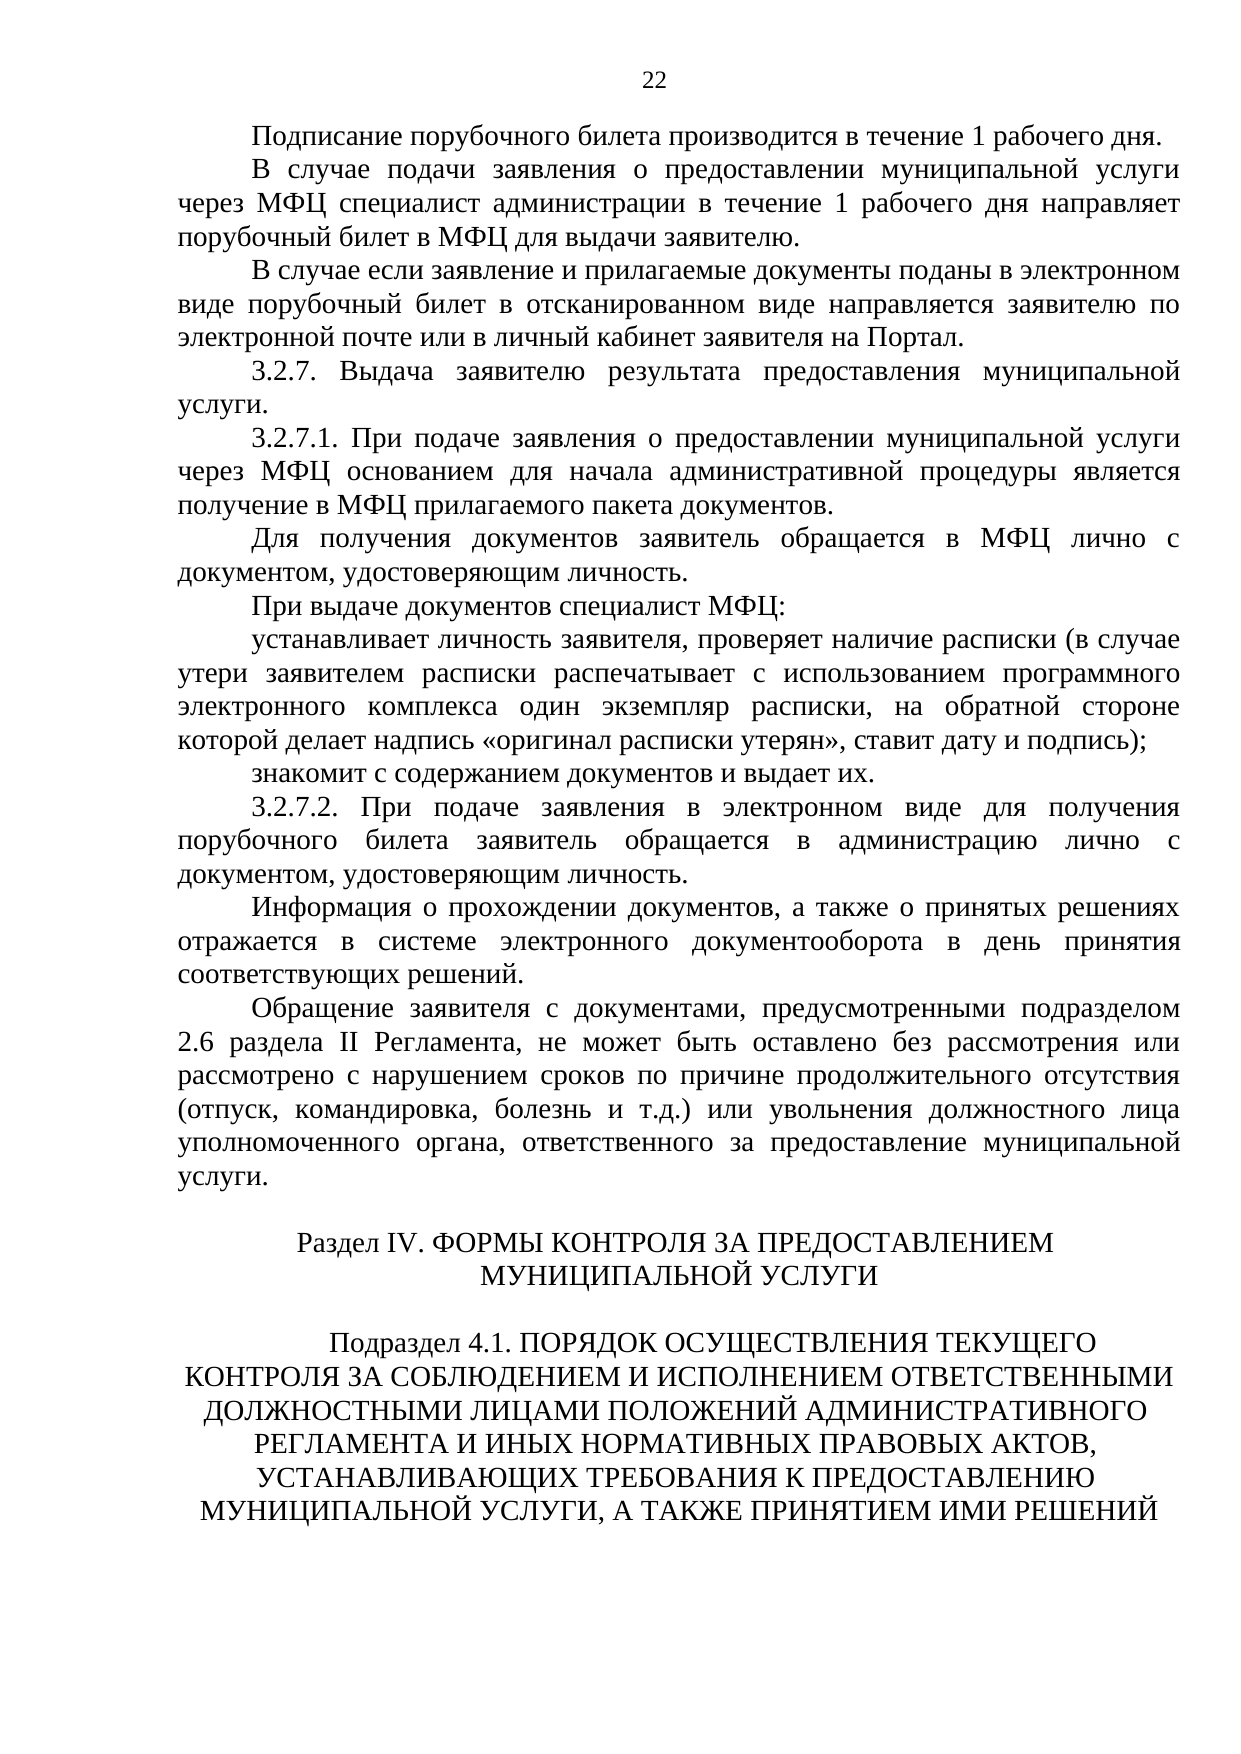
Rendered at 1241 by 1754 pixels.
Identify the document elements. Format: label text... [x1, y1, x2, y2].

text При выдаче документов специалист МФЦ: [177, 588, 1181, 621]
text 3.2.7.1. При подаче заявления о предоставлении муниципальной услуги через МФЦ основанием для начала административной процедуры является получение в МФЦ прилагаемого пакета документов. [177, 420, 1181, 521]
text Обращение заявителя с документами, предусмотренными подразделом 2.6 раздела II Регламента, не может быть оставлено без рассмотрения или рассмотрено с нарушением сроков по причине продолжительного отсутствия (отпуск, командировка, болезнь и т.д.) или увольнения должностного лица уполномоченного органа, ответственного за предоставление муниципальной услуги. [177, 990, 1181, 1191]
text В случае если заявление и прилагаемые документы поданы в электронном виде порубочный билет в отсканированном виде направляется заявителю по электронной почте или в личный кабинет заявителя на Портал. [177, 252, 1181, 353]
text 3.2.7.2. При подаче заявления в электронном виде для получения порубочного билета заявитель обращается в администрацию лично с документом, удостоверяющим личность. [177, 789, 1181, 889]
text Подраздел 4.1. ПОРЯДОК ОСУЩЕСТВЛЕНИЯ ТЕКУЩЕГО КОНТРОЛЯ ЗА СОБЛЮДЕНИЕМ И ИСПОЛНЕНИЕМ ОТВЕТСТВЕННЫМИ ДОЛЖНОСТНЫМИ ЛИЦАМИ ПОЛОЖЕНИЙ АДМИНИСТРАТИВНОГО РЕГЛАМЕНТА И ИНЫХ НОРМАТИВНЫХ ПРАВОВЫХ АКТОВ, УСТАНАВЛИВАЮЩИХ ТРЕБОВАНИЯ К ПРЕДОСТАВЛЕНИЮ МУНИЦИПАЛЬНОЙ УСЛУГИ, А ТАКЖЕ ПРИНЯТИЕМ ИМИ РЕШЕНИЙ [177, 1326, 1181, 1527]
text Для получения документов заявитель обращается в МФЦ лично с документом, удостоверяющим личность. [177, 521, 1181, 588]
text Раздел IV. ФОРМЫ КОНТРОЛЯ ЗА ПРЕДОСТАВЛЕНИЕМ МУНИЦИПАЛЬНОЙ УСЛУГИ [177, 1225, 1181, 1292]
text В случае подачи заявления о предоставлении муниципальной услуги через МФЦ специалист администрации в течение 1 рабочего дня направляет порубочный билет в МФЦ для выдачи заявителю. [177, 152, 1181, 252]
text знакомит с содержанием документов и выдает их. [177, 755, 1181, 789]
text 3.2.7. Выдача заявителю результата предоставления муниципальной услуги. [177, 353, 1181, 420]
text Информация о прохождении документов, а также о принятых решениях отражается в системе электронного документооборота в день принятия соответствующих решений. [177, 889, 1181, 990]
text Подписание порубочного билета производится в течение 1 рабочего дня. [177, 118, 1181, 152]
text устанавливает личность заявителя, проверяет наличие расписки (в случае утери заявителем расписки распечатывает с использованием программного электронного комплекса один экземпляр расписки, на обратной стороне которой делает надпись «оригинал расписки утерян», ставит дату и подпись); [177, 621, 1181, 755]
